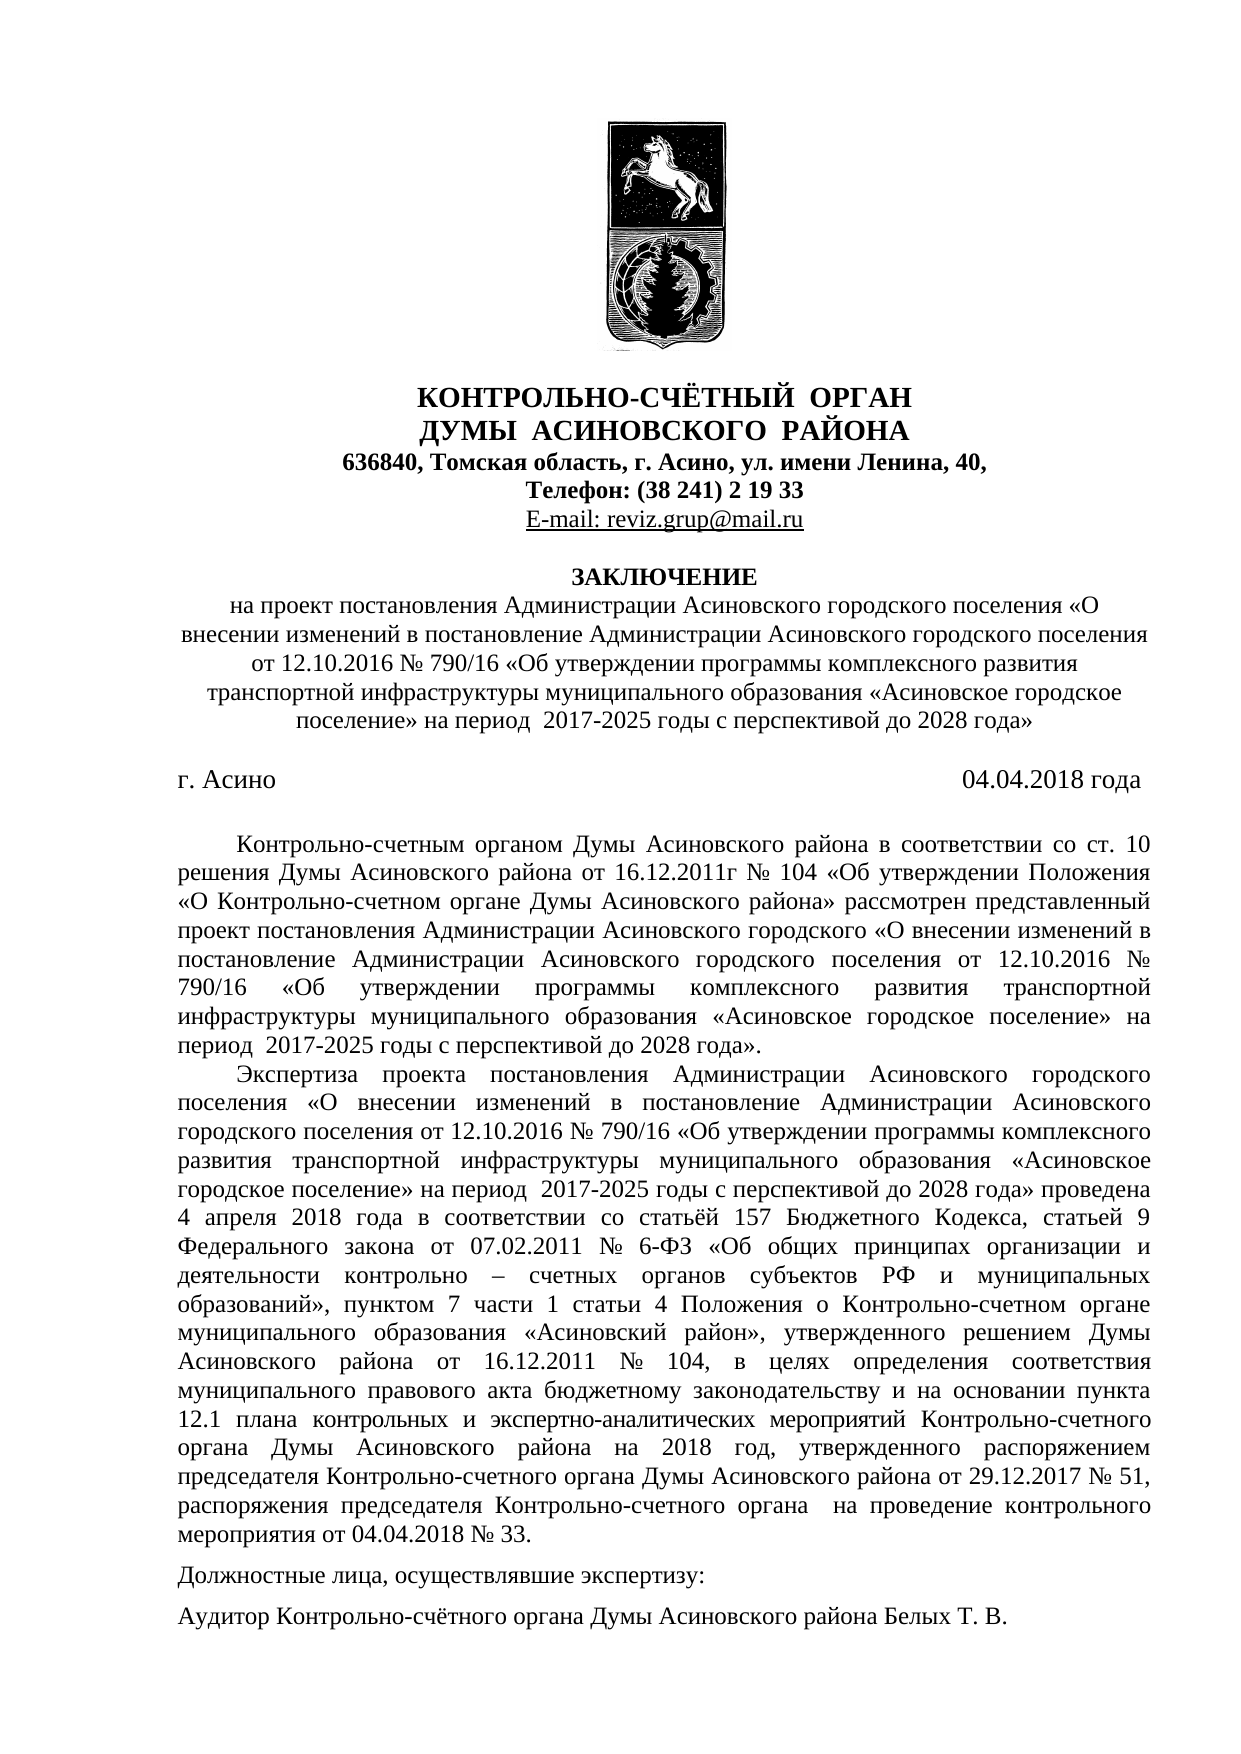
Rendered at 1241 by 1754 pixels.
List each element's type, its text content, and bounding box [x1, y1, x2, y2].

picture [597, 118, 732, 351]
text г. Асино 04.04.2018 года [177, 763, 1152, 794]
subtitle КОНТРОЛЬНО-СЧЁТНЫЙ ОРГАН [177, 380, 1152, 413]
subtitle 636840, Томская область, г. Асино, ул. имени Ленина, 40, [177, 447, 1152, 476]
text Экспертиза проекта постановления Администрации Асиновского городского поселения «О внесении изменений в постановление Администрации Асиновского городского поселения от 12.10.2016 № 790/16 «Об утверждении программы комплексного развития транспортной инфраструктуры муниципального образования «Асиновское городское поселение» на период 2017-2025 годы с перспективой до 2028 года» проведена 4 апреля 2018 года в соответствии со статьёй 157 Бюджетного Кодекса, статьей 9 Федерального закона от 07.02.2011 № 6-ФЗ «Об общих принципах организации и деятельности контрольно – счетных органов субъектов РФ и муниципальных образований», пунктом 7 части 1 статьи 4 Положения о Контрольно-счетном органе муниципального образования «Асиновский район», утвержденного решением Думы Асиновского района от 16.12.2011 № 104, в целях определения соответствия муниципального правового акта бюджетному законодательству и на основании пункта 12.1 плана контрольных и экспертно-аналитических мероприятий Контрольно-счетного органа Думы Асиновского района на 2018 год, утвержденного распоряжением председателя Контрольно-счетного органа Думы Асиновского района от 29.12.2017 № 51, распоряжения председателя Контрольно-счетного органа на проведение контрольного мероприятия от 04.04.2018 № 33. [177, 1059, 1152, 1547]
text Контрольно-счетным органом Думы Асиновского района в соответствии со ст. 10 решения Думы Асиновского района от 16.12.2011г № 104 «Об утверждении Положения «О Контрольно-счетном органе Думы Асиновского района» рассмотрен представленный проект постановления Администрации Асиновского городского «О внесении изменений в постановление Администрации Асиновского городского поселения от 12.10.2016 № 790/16 «Об утверждении программы комплексного развития транспортной инфраструктуры муниципального образования «Асиновское городское поселение» на период 2017-2025 годы с перспективой до 2028 года». [177, 829, 1152, 1059]
subtitle ДУМЫ АСИНОВСКОГО РАЙОНА [177, 413, 1152, 447]
subtitle Телефон: (38 241) 2 19 33 [177, 476, 1152, 504]
text Аудитор Контрольно-счётного органа Думы Асиновского района Белых Т. В. [177, 1601, 1152, 1630]
text на проект постановления Администрации Асиновского городского поселения «О внесении изменений в постановление Администрации Асиновского городского поселения от 12.10.2016 № 790/16 «Об утверждении программы комплексного развития транспортной инфраструктуры муниципального образования «Асиновское городское поселение» на период 2017-2025 годы с перспективой до 2028 года» [177, 591, 1152, 734]
text ЗАКЛЮЧЕНИЕ [177, 562, 1152, 591]
text Должностные лица, осуществлявшие экспертизу: [177, 1560, 1152, 1589]
subtitle E-mail: reviz.grup@mail.ru [177, 504, 1152, 533]
